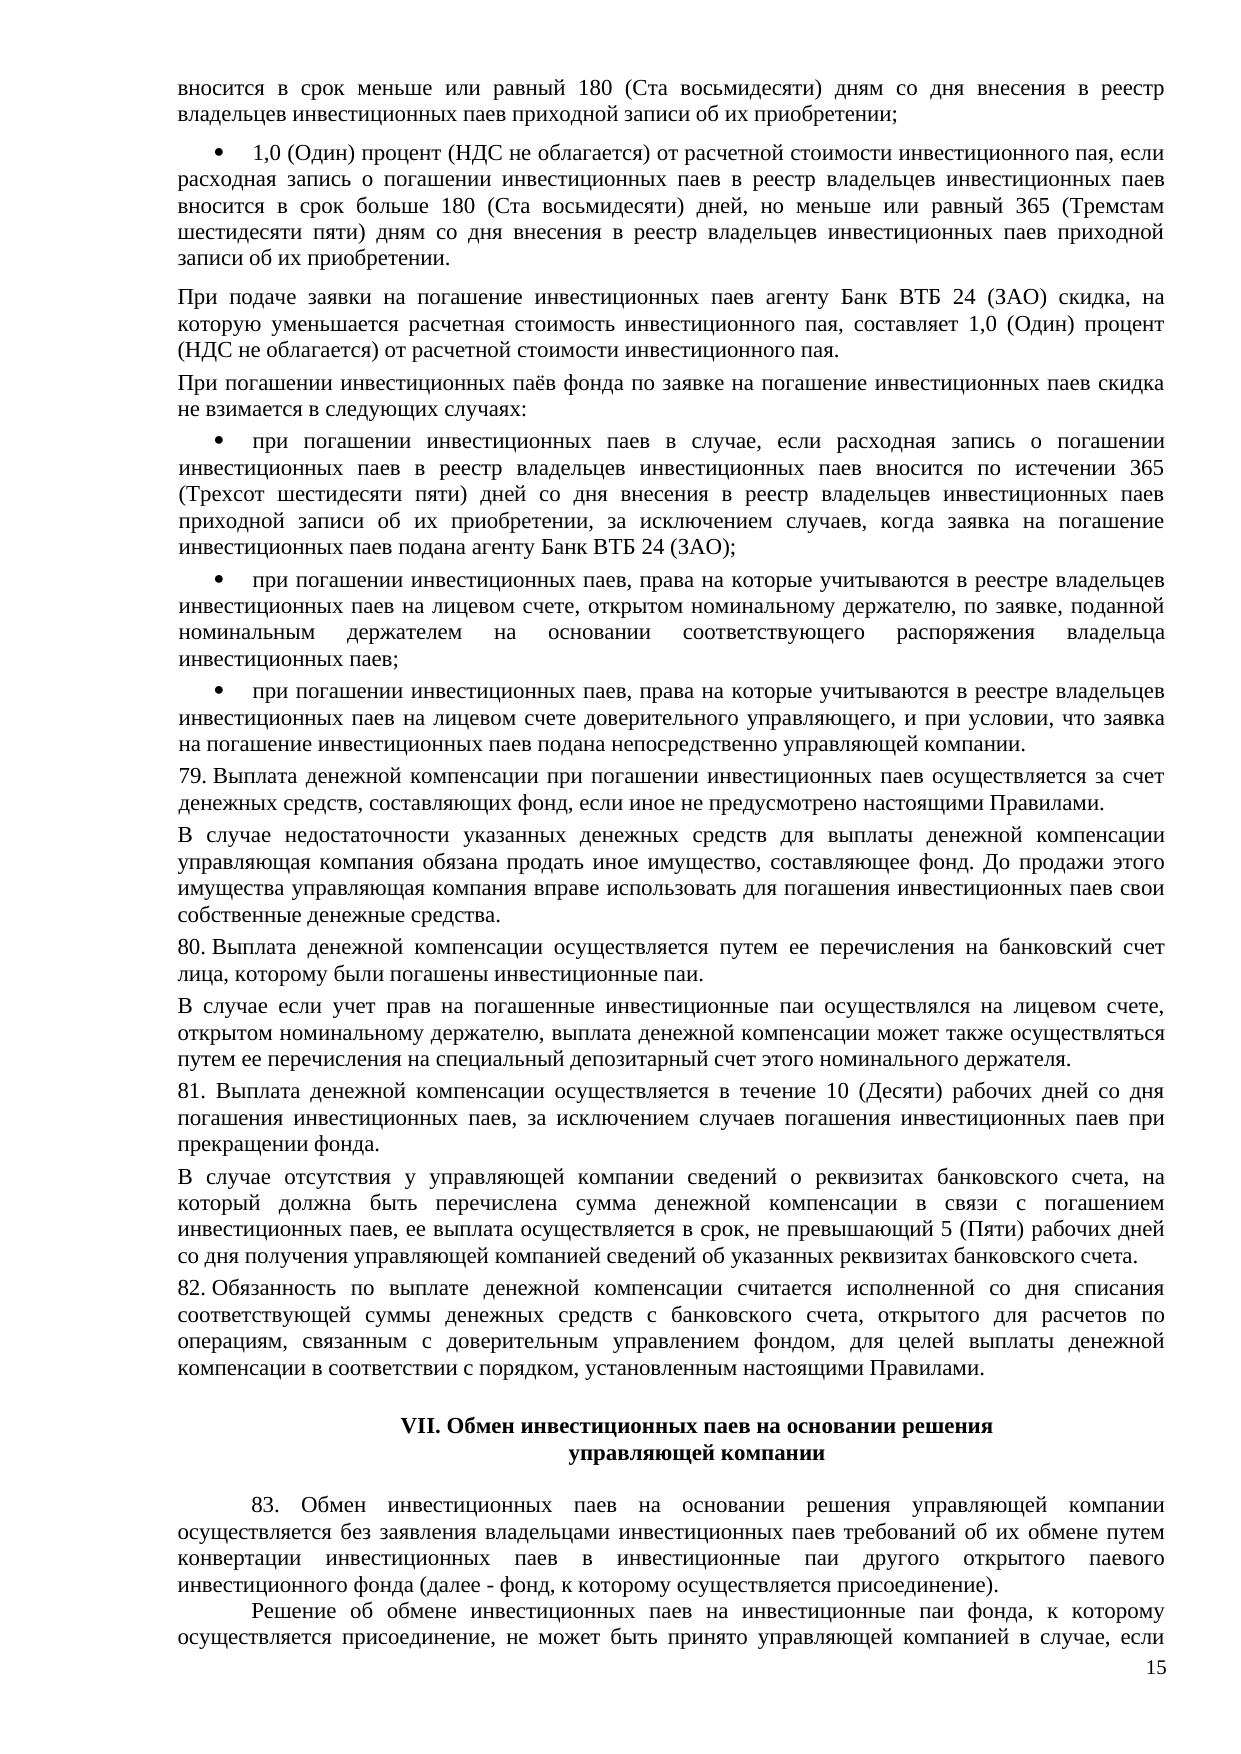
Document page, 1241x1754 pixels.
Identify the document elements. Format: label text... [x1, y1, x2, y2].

text 83. Обмен инвестиционных паев на основании решения управляющей компании осуществляется без заявления владельцами инвестиционных паев требований об их обмене путем конвертации инвестиционных паев в инвестиционные паи другого открытого паевого инвестиционного фонда (далее - фонд, к которому осуществляется присоединение). [177, 1492, 1167, 1597]
text 80. Выплата денежной компенсации осуществляется путем ее перечисления на банковский счет лица, которому были погашены инвестиционные паи. [177, 933, 1167, 986]
text При погашении инвестиционных паёв фонда по заявке на погашение инвестиционных паев скидка не взимается в следующих случаях: [177, 369, 1167, 421]
text При подаче заявки на погашение инвестиционных паев агенту Банк ВТБ 24 (ЗАО) скидка, на которую уменьшается расчетная стоимость инвестиционного пая, составляет 1,0 (Один) процент (НДС не облагается) от расчетной стоимости инвестиционного пая. [177, 283, 1167, 362]
text 81. Выплата денежной компенсации осуществляется в течение 10 (Десяти) рабочих дней со дня погашения инвестиционных паев, за исключением случаев погашения инвестиционных паев при прекращении фонда. [177, 1077, 1167, 1157]
text В случае если учет прав на погашенные инвестиционные паи осуществлялся на лицевом счете, открытом номинальному держателю, выплата денежной компенсации может также осуществляться путем ее перечисления на специальный депозитарный счет этого номинального держателя. [177, 992, 1167, 1071]
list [177, 74, 1167, 127]
list 1,0 (Один) процент (НДС не облагается) от расчетной стоимости инвестиционного пая, если расходная запись о погашении инвестиционных паев в реестр владельцев инвестиционных паев вносится в срок больше 180 (Ста восьмидесяти) дней, но меньше или равный 365 (Тремстам шестидесяти пяти) дням со дня внесения в реестр владельцев инвестиционных паев приходной записи об их приобретении. [177, 139, 1167, 271]
text В случае недостаточности указанных денежных средств для выплаты денежной компенсации управляющая компания обязана продать иное имущество, составляющее фонд. До продажи этого имущества управляющая компания вправе использовать для погашения инвестиционных паев свои собственные денежные средства. [177, 822, 1167, 927]
text В случае отсутствия у управляющей компании сведений о реквизитах банковского счета, на который должна быть перечислена сумма денежной компенсации в связи с погашением инвестиционных паев, ее выплата осуществляется в срок, не превышающий 5 (Пяти) рабочих дней со дня получения управляющей компанией сведений об указанных реквизитах банковского счета. [177, 1163, 1167, 1268]
list при погашении инвестиционных паев, права на которые учитываются в реестре владельцев инвестиционных паев на лицевом счете доверительного управляющего, и при условии, что заявка на погашение инвестиционных паев подана непосредственно управляющей компании. [178, 677, 1167, 756]
list при погашении инвестиционных паев, права на которые учитываются в реестре владельцев инвестиционных паев на лицевом счете, открытом номинальному держателю, по заявке, поданной номинальным держателем на основании соответствующего распоряжения владельца инвестиционных паев; [178, 566, 1167, 671]
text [177, 1597, 1167, 1650]
text VII. Обмен инвестиционных паев на основании решения [227, 1412, 1167, 1439]
text 79. Выплата денежной компенсации при погашении инвестиционных паев осуществляется за счет денежных средств, составляющих фонд, если иное не предусмотрено настоящими Правилами. [178, 763, 1167, 815]
text 82. Обязанность по выплате денежной компенсации считается исполненной со дня списания соответствующей суммы денежных средств с банковского счета, открытого для расчетов по операциям, связанным с доверительным управлением фондом, для целей выплаты денежной компенсации в соответствии с порядком, установленным настоящими Правилами. [177, 1274, 1167, 1380]
list при погашении инвестиционных паев в случае, если расходная запись о погашении инвестиционных паев в реестр владельцев инвестиционных паев вносится по истечении 365 (Трехсот шестидесяти пяти) дней со дня внесения в реестр владельцев инвестиционных паев приходной записи об их приобретении, за исключением случаев, когда заявка на погашение инвестиционных паев подана агенту Банк ВТБ 24 (ЗАО); [178, 428, 1167, 559]
text управляющей компании [227, 1439, 1167, 1465]
